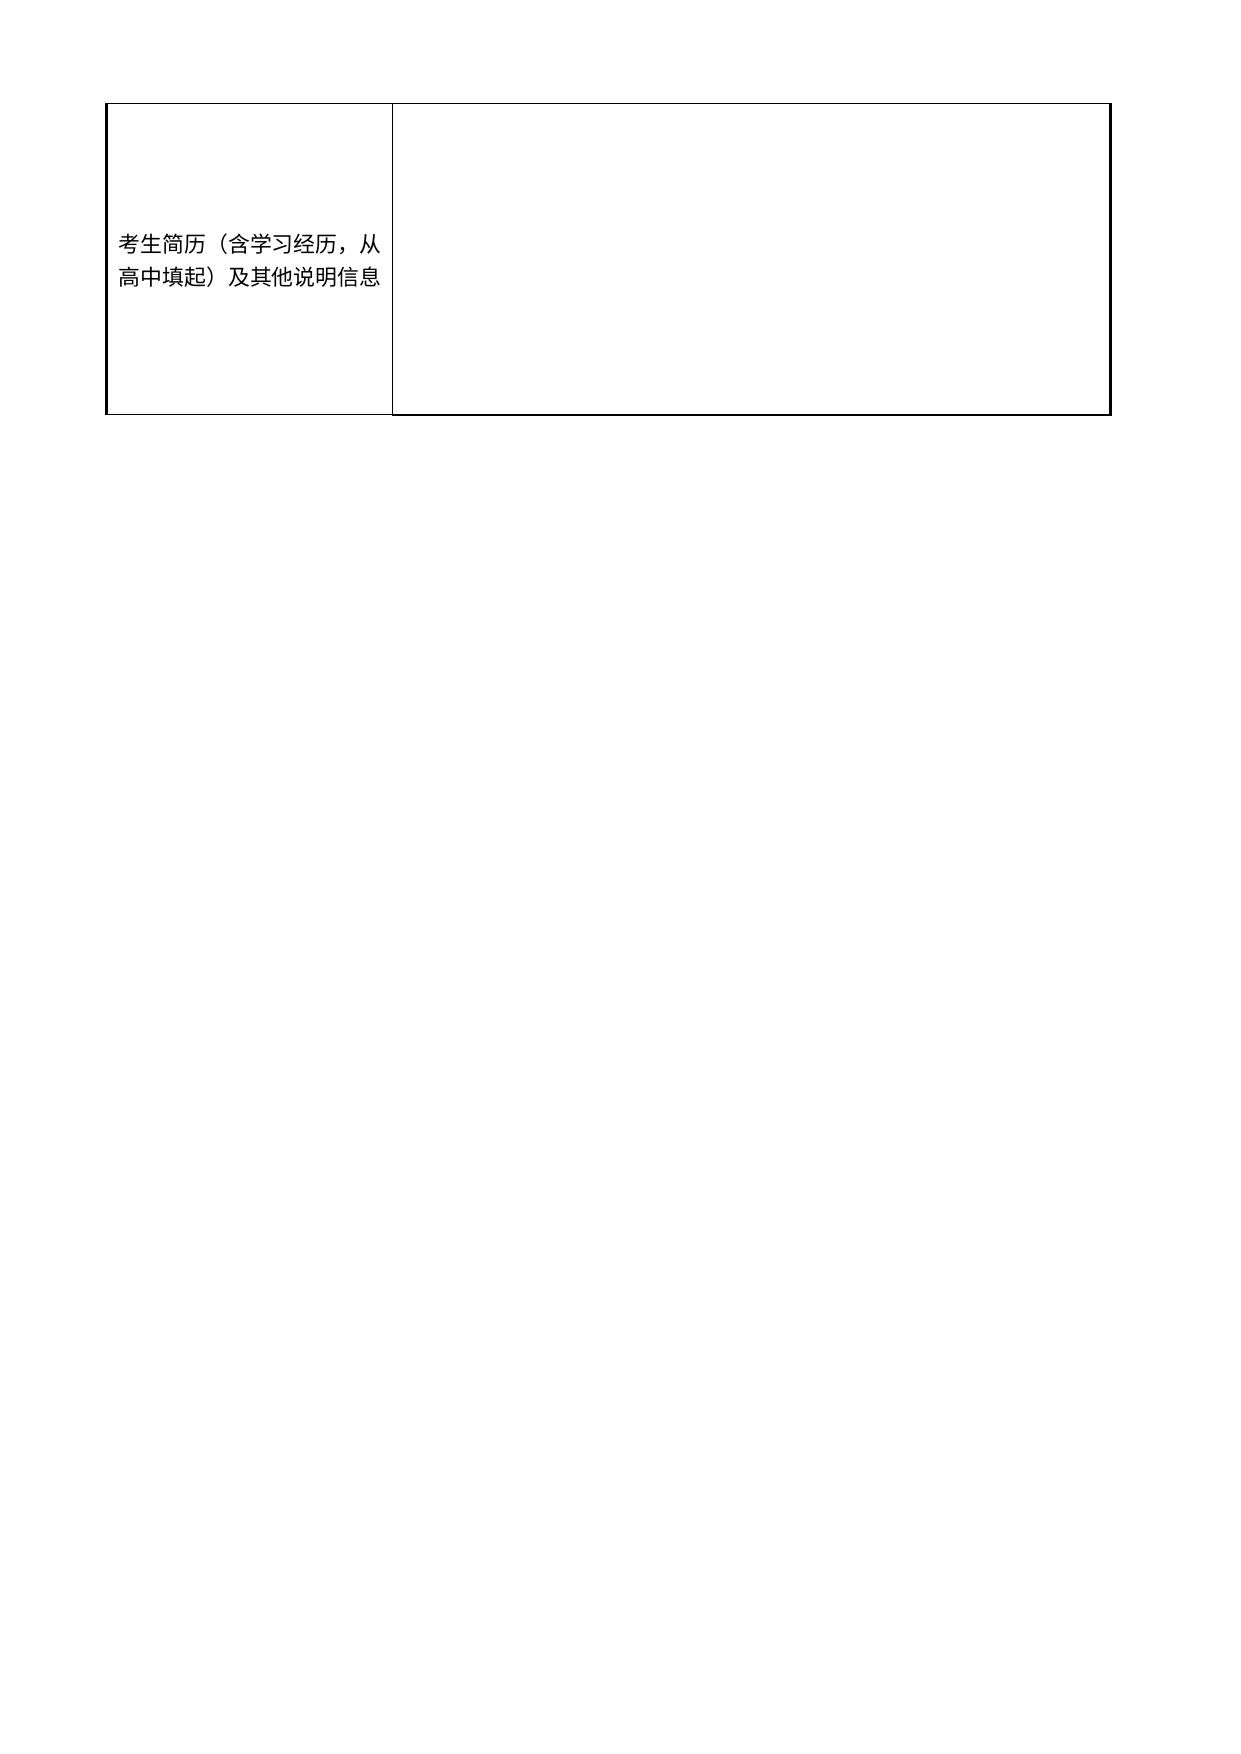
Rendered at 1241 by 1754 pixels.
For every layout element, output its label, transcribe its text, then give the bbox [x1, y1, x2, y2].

table_cell 考生简历（含学习经历，从高中填起）及其他说明信息 [108, 104, 392, 414]
table_cell [393, 104, 1109, 414]
